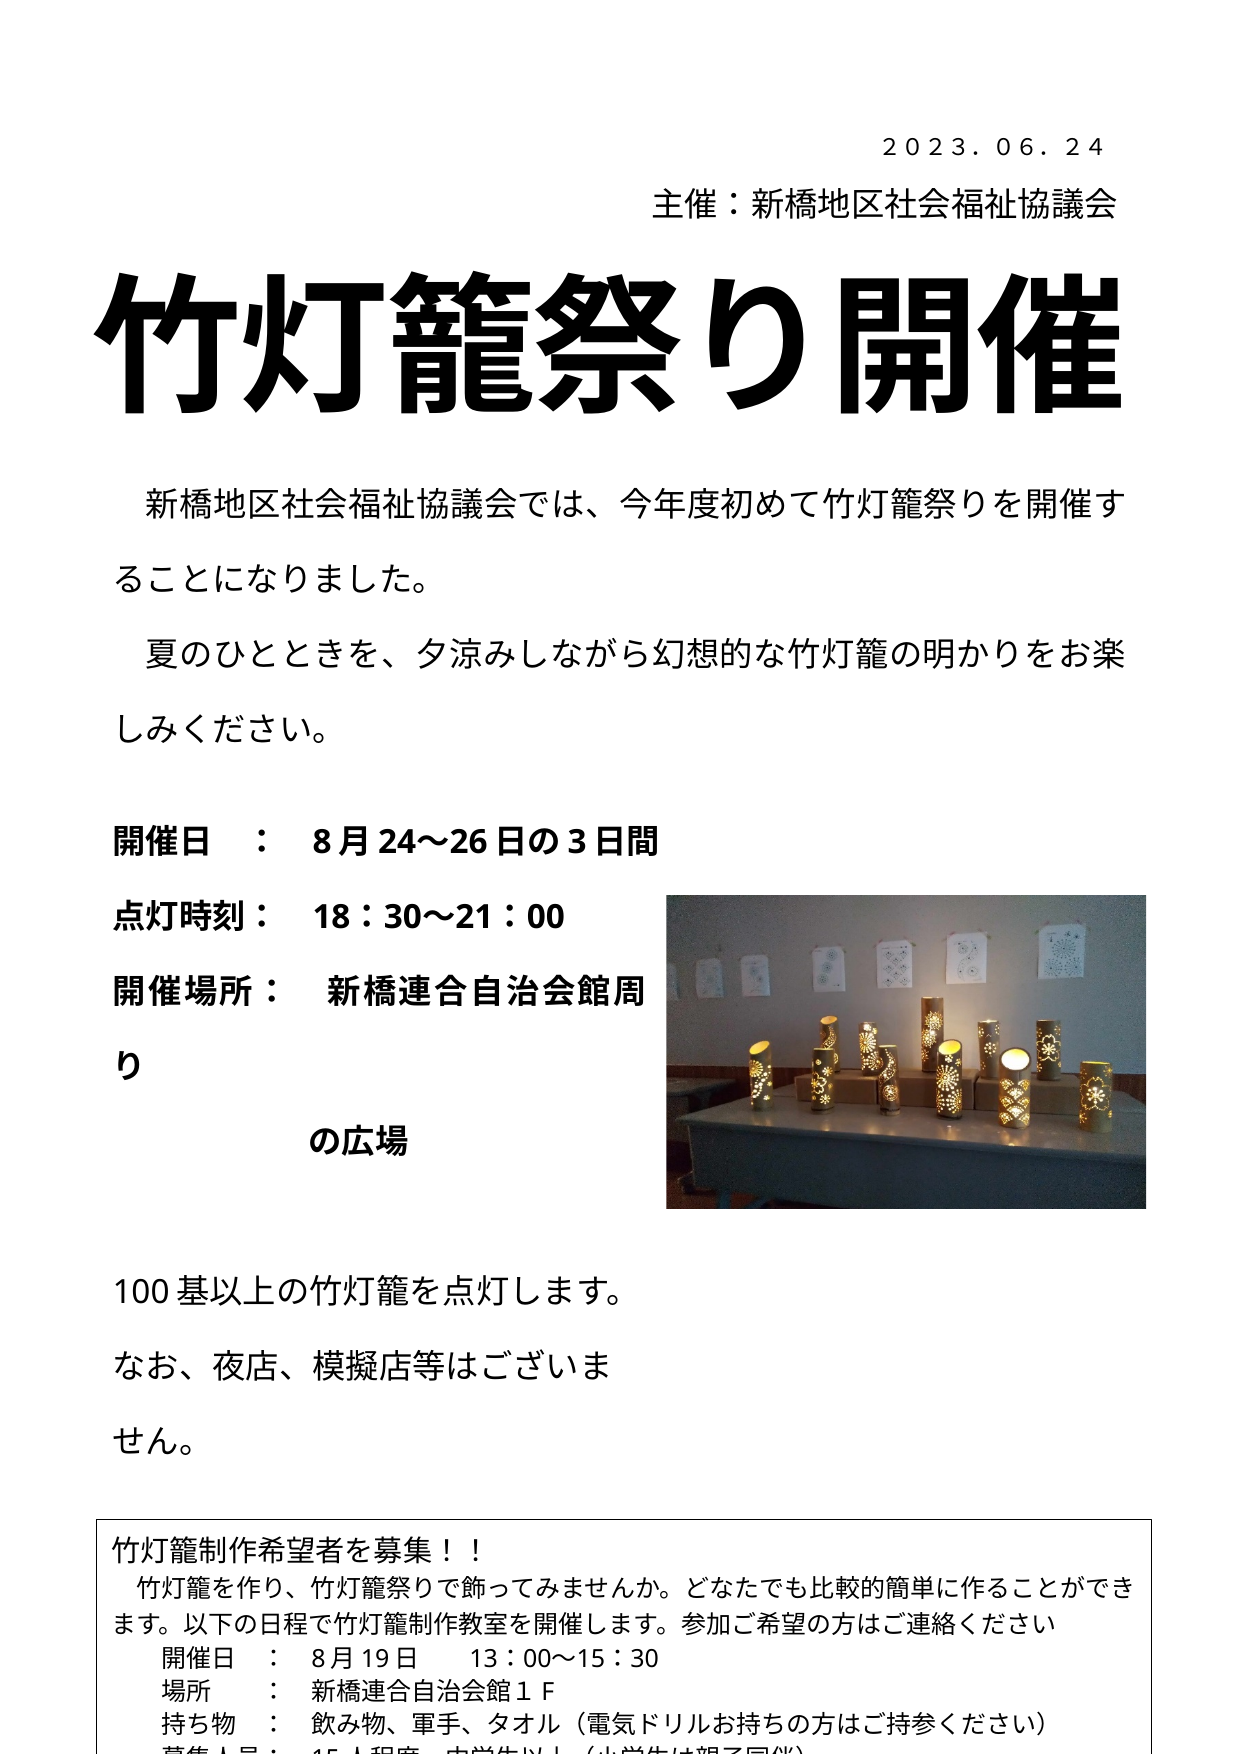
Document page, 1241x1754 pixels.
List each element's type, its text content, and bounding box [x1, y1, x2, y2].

text せん。 [112, 1402, 1128, 1477]
picture [664, 895, 1146, 1208]
text 点灯時刻： 18：30～21：00 [112, 877, 1128, 952]
text 開催日 ： 8月24～26日の3日間 [112, 802, 1128, 877]
text 主催：新橋地区社会福祉協議会 [112, 164, 1118, 239]
text なお、夜店、模擬店等はございま [112, 1327, 1128, 1402]
text 新橋地区社会福祉協議会では、今年度初めて竹灯籠祭りを開催することになりました。 [112, 464, 1128, 614]
text 100基以上の竹灯籠を点灯します。 [112, 1252, 1128, 1327]
text 夏のひとときを、夕涼みしながら幻想的な竹灯籠の明かりをお楽しみください。 [112, 614, 1128, 764]
text 開催場所： 新橋連合自治会館周り [112, 952, 664, 1102]
text の広場 [112, 1102, 664, 1177]
text ２０２３．０６．２４ [112, 127, 1107, 164]
